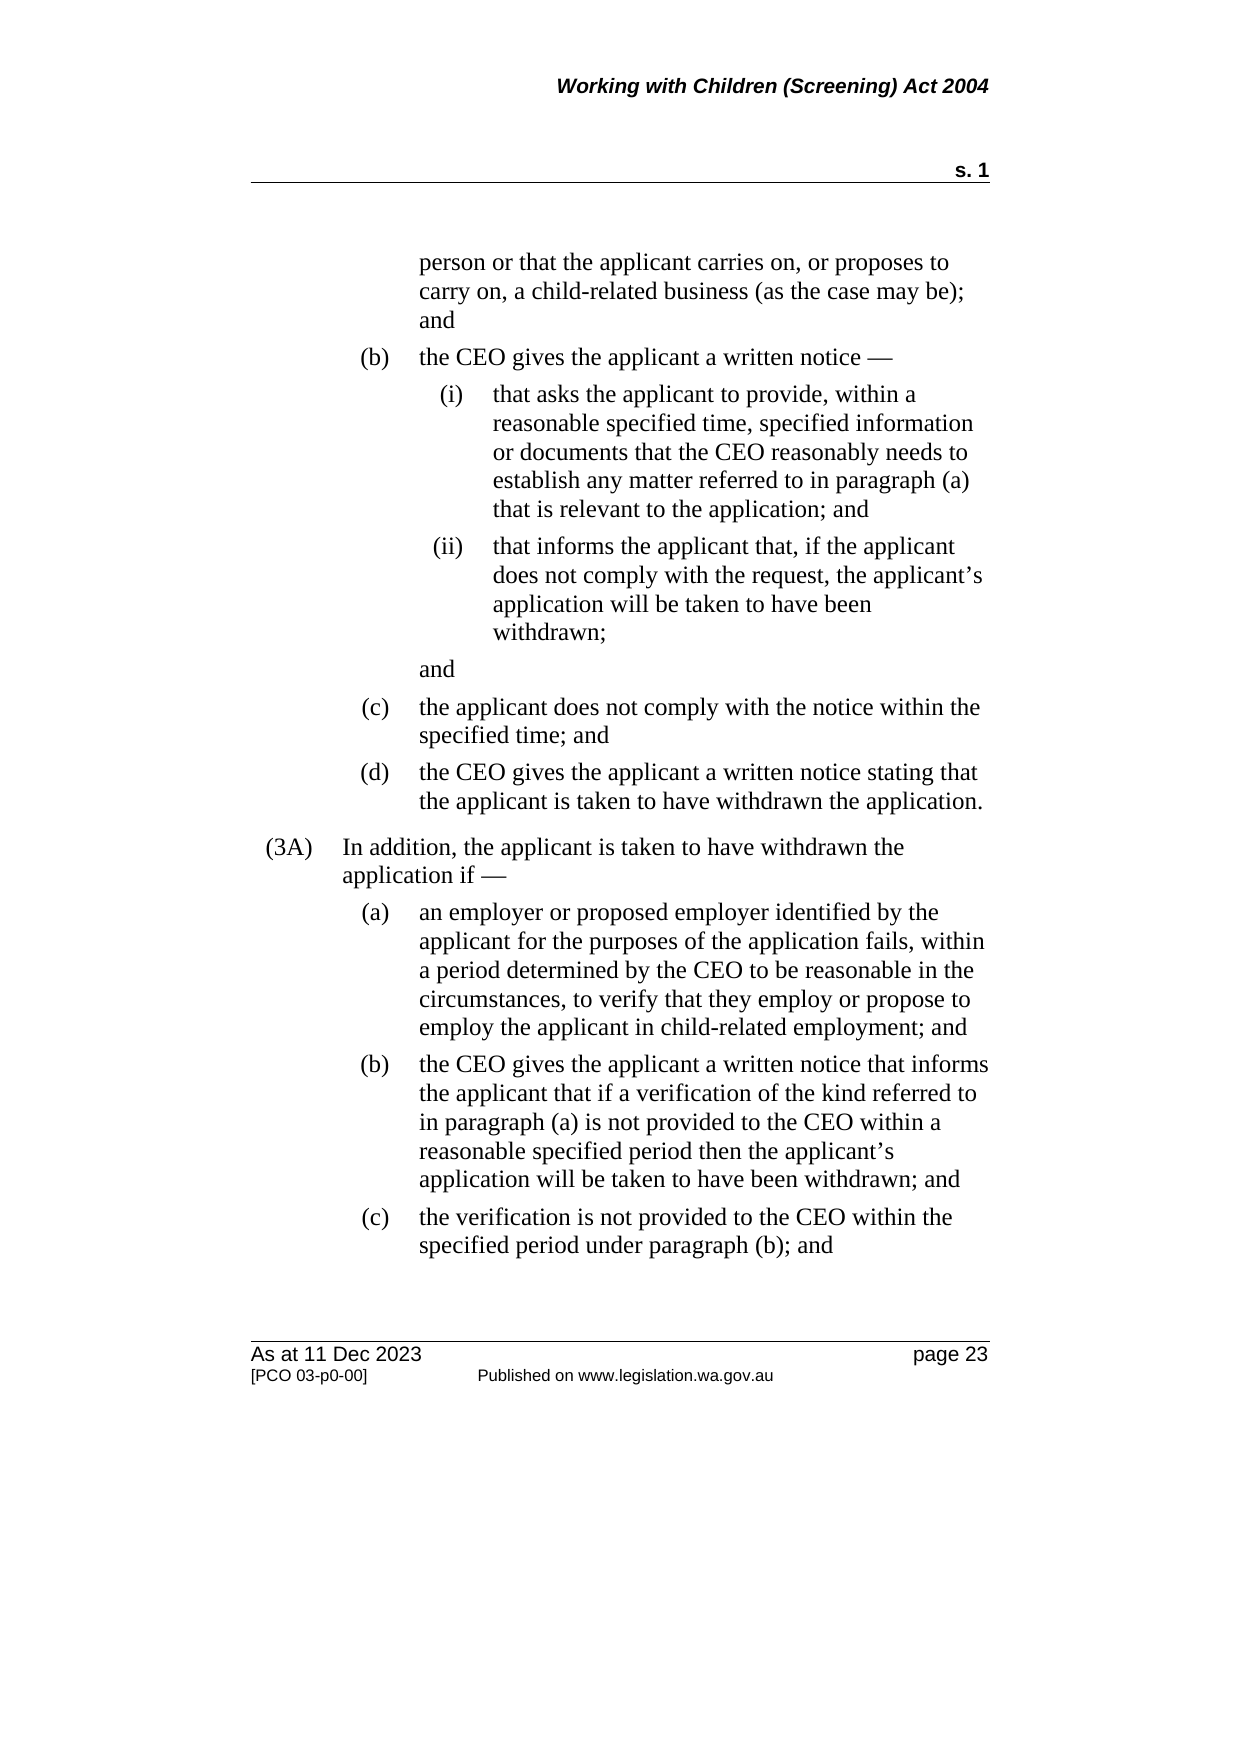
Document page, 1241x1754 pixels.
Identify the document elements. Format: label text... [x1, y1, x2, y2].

text (c) the verification is not provided to the CEO within the specified period under paragraph (b); and [251, 1202, 990, 1259]
text (i) that asks the applicant to provide, within a reasonable specified time, specified information or documents that the CEO reasonably needs to establish any matter referred to in paragraph (a) that is relevant to the application; and [251, 379, 990, 523]
text (b) the CEO gives the applicant a written notice that informs the applicant that if a verification of the kind referred to in paragraph (a) is not provided to the CEO within a reasonable specified period then the applicant’s application will be taken to have been withdrawn; and [251, 1049, 990, 1193]
text (c) the applicant does not comply with the notice within the specified time; and [251, 692, 990, 749]
text (ii) that informs the applicant that, if the applicant does not comply with the request, the applicant’s application will be taken to have been withdrawn; [251, 531, 990, 646]
text and [251, 654, 990, 683]
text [251, 247, 990, 334]
text (d) the CEO gives the applicant a written notice stating that the applicant is taken to have withdrawn the application. [251, 757, 990, 815]
text (b) the CEO gives the applicant a written notice — [251, 342, 990, 371]
text (a) an employer or proposed employer identified by the applicant for the purposes of the application fails, within a period determined by the CEO to be reasonable in the circumstances, to verify that they employ or propose to employ the applicant in child-related employment; and [251, 897, 990, 1041]
text (3A) In addition, the applicant is taken to have withdrawn the application if — [251, 832, 990, 889]
